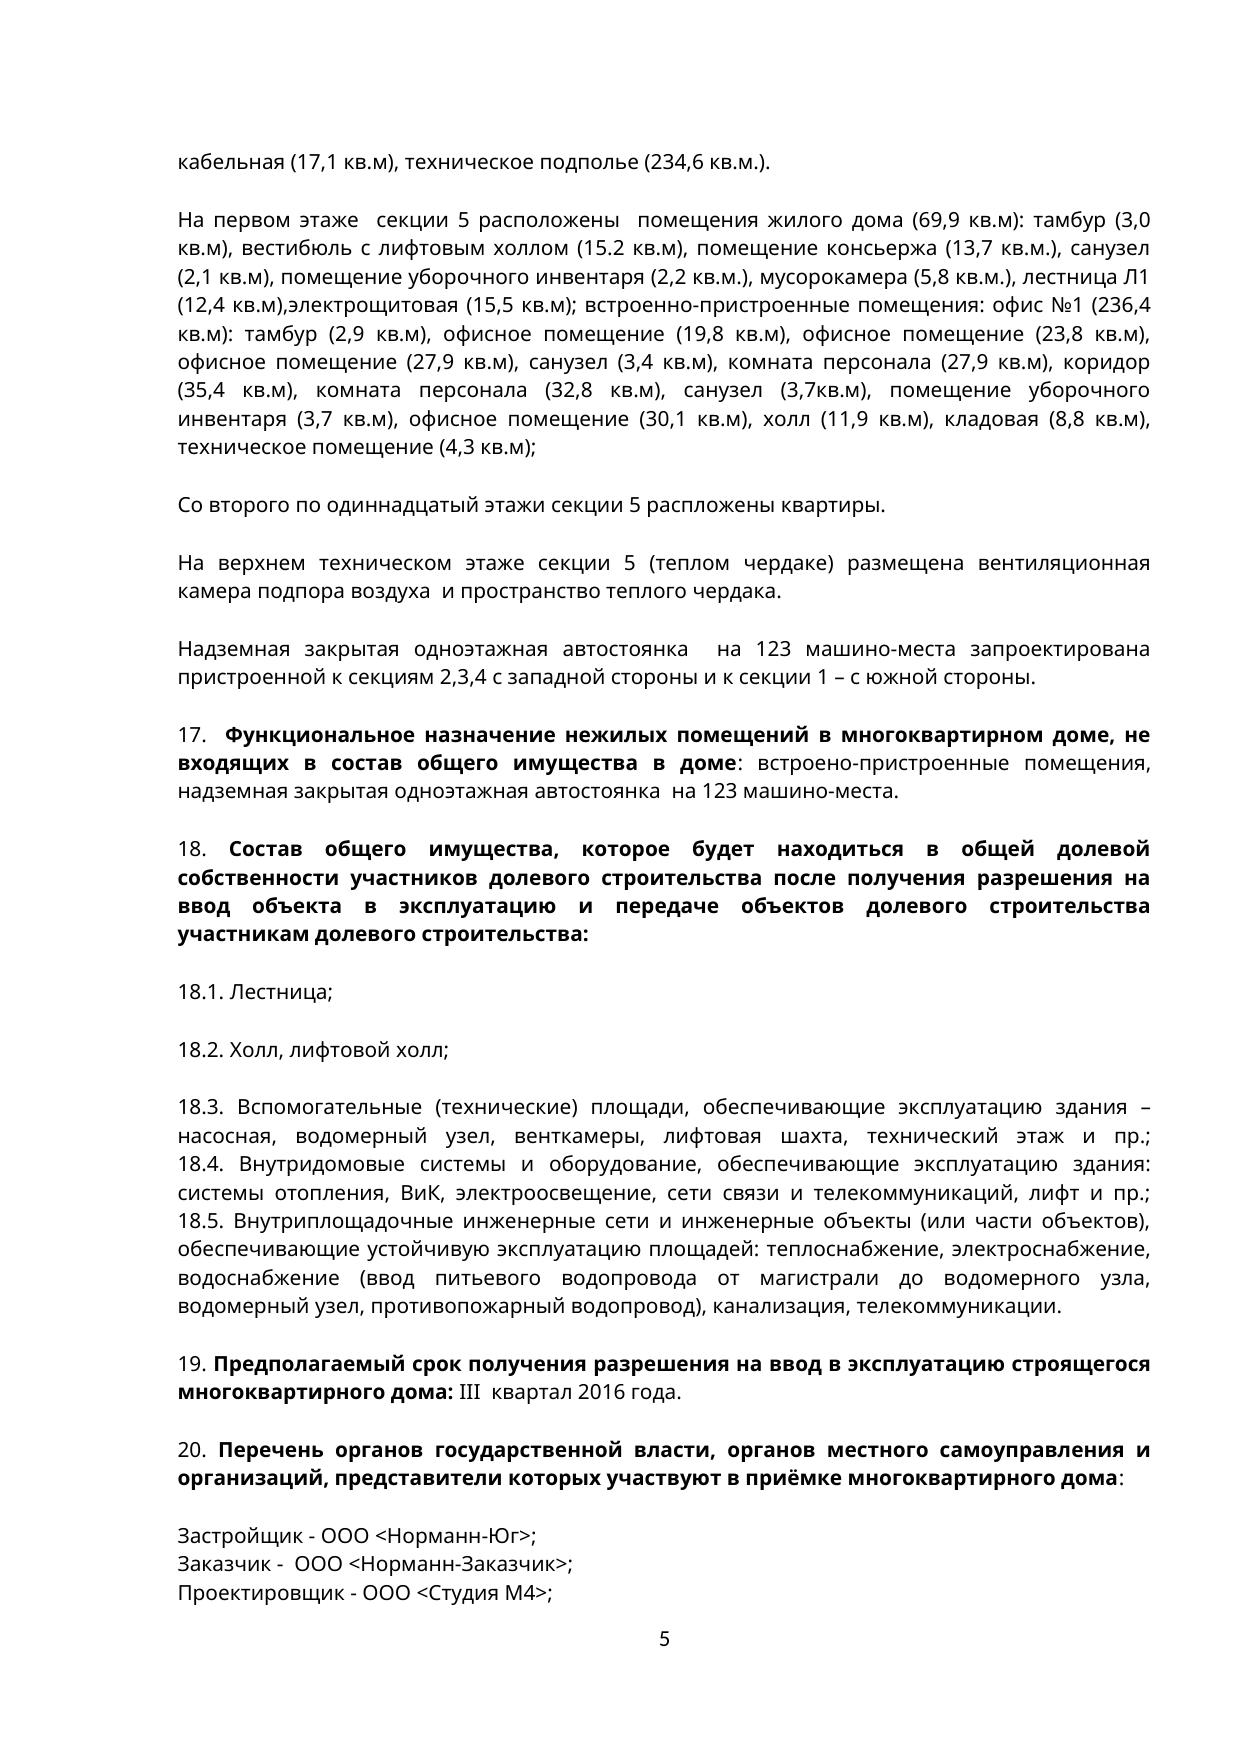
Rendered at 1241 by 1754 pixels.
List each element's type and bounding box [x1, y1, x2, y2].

table_cell [177, 118, 1152, 1606]
